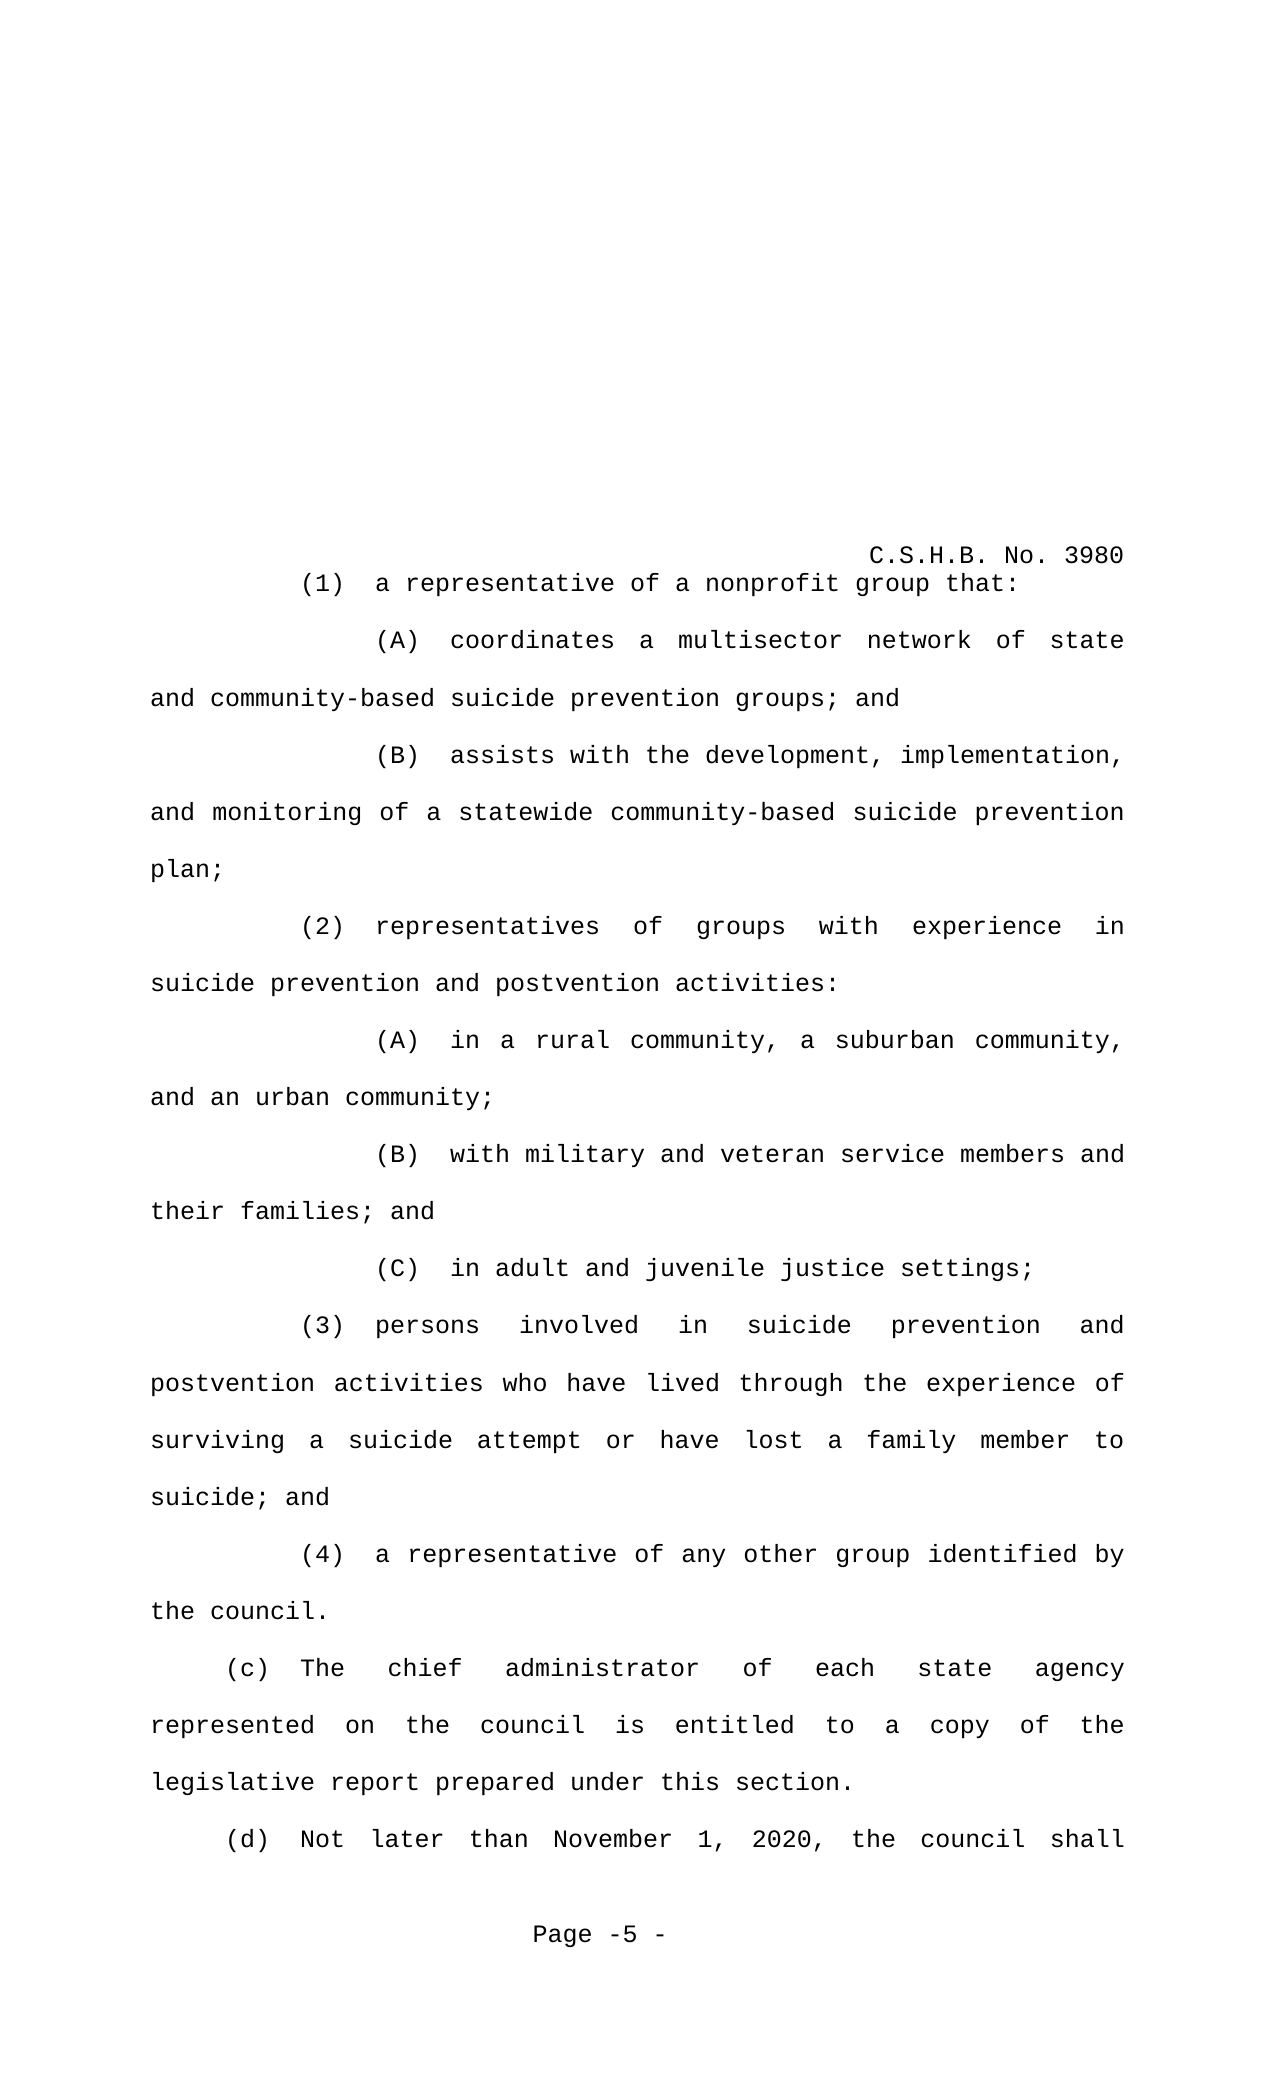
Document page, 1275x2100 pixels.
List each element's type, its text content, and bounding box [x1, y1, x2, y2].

text (C) in adult and juvenile justice settings; [150, 1256, 1125, 1284]
text (3) persons involved in suicide prevention and postvention activities who have lived through the experience of surviving a suicide attempt or have lost a family member to suicide; and [150, 1313, 1125, 1513]
text (B) with military and veteran service members and their families; and [150, 1142, 1125, 1227]
text (c) The chief administrator of each state agency represented on the council is entitled to a copy of the legislative report prepared under this section. [150, 1655, 1125, 1798]
text (B) assists with the development, implementation, and monitoring of a statewide community-based suicide prevention plan; [150, 742, 1125, 885]
text (2) representatives of groups with experience in suicide prevention and postvention activities: [150, 913, 1125, 999]
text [150, 1827, 1125, 1855]
text (1) a representative of a nonprofit group that: [150, 571, 1125, 599]
text (A) coordinates a multisector network of state and community-based suicide prevention groups; and [150, 628, 1125, 713]
text (4) a representative of any other group identified by the council. [150, 1541, 1125, 1627]
text (A) in a rural community, a suburban community, and an urban community; [150, 1027, 1125, 1113]
